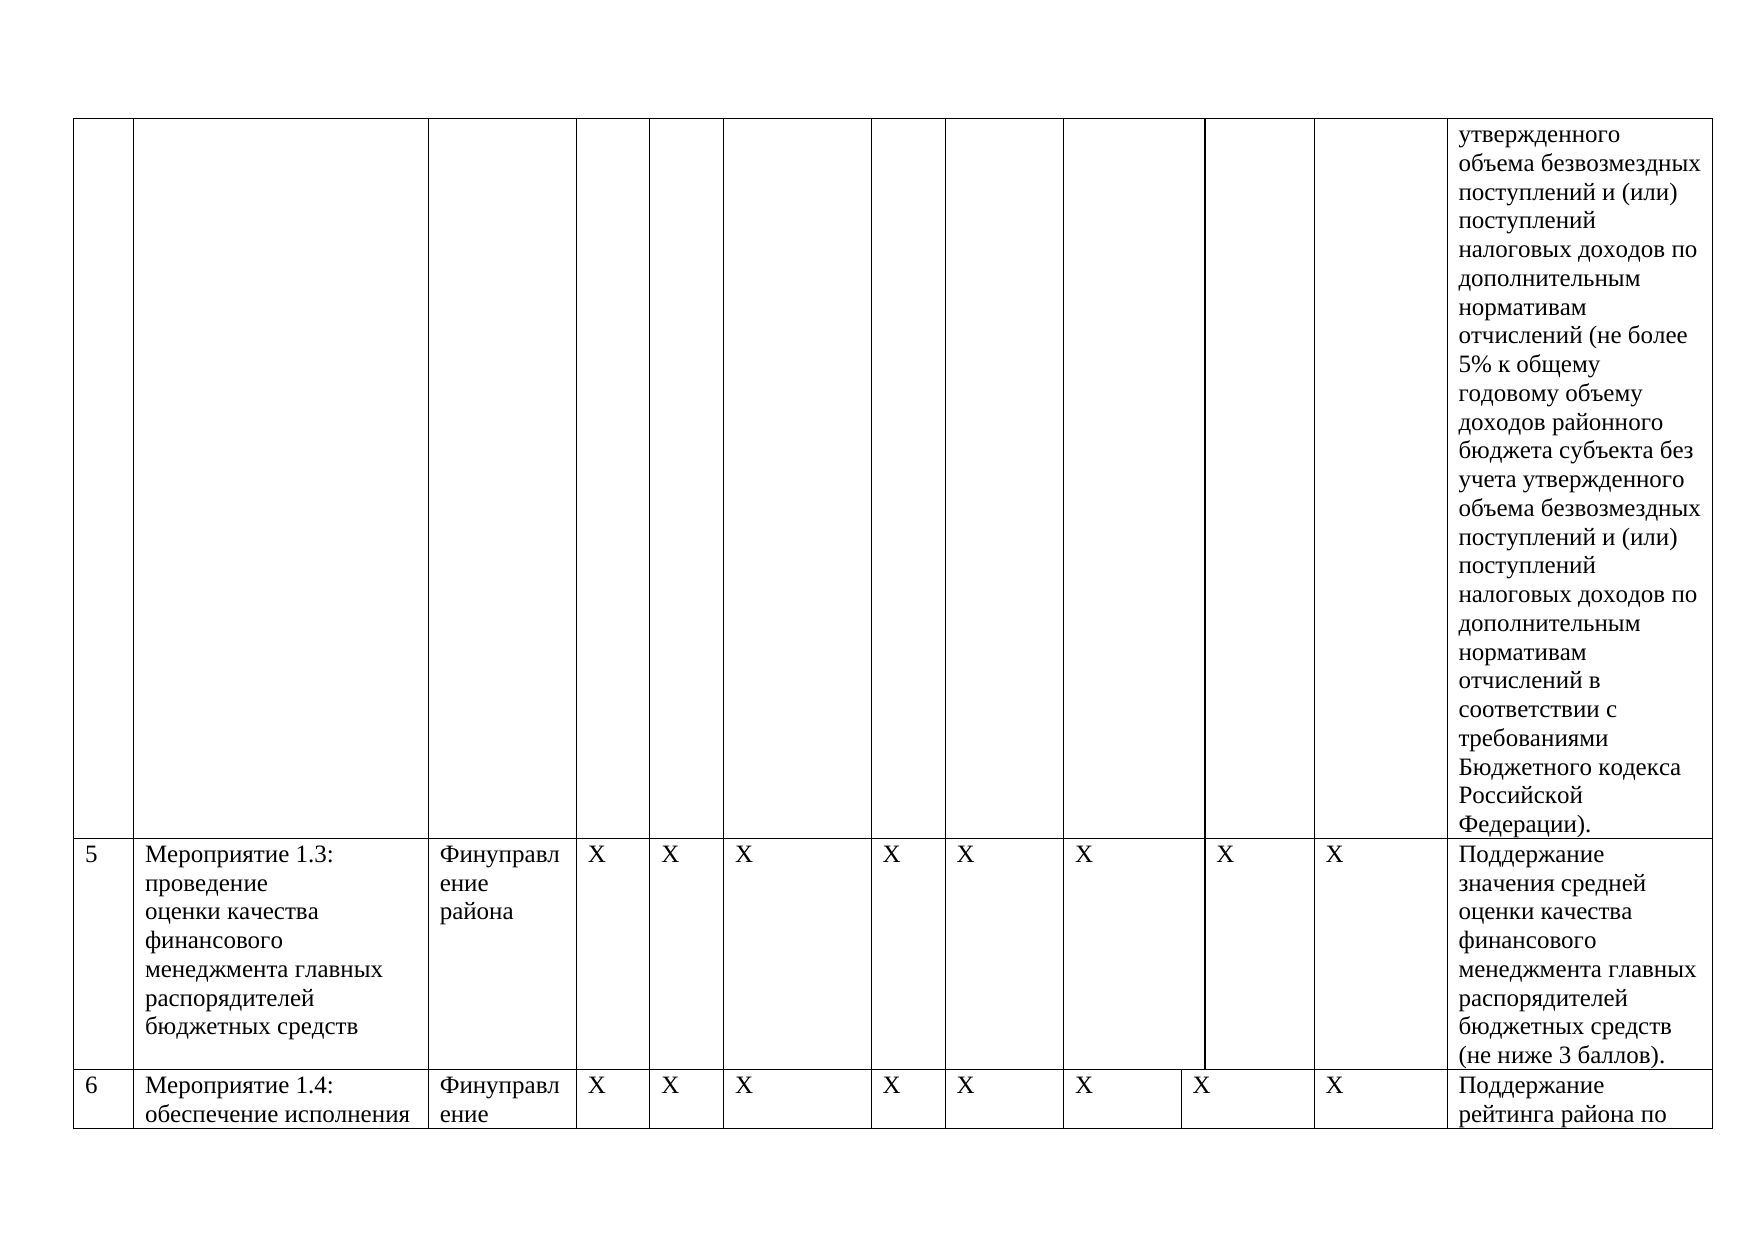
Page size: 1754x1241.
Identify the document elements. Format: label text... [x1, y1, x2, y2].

table_cell Х [1064, 839, 1204, 1069]
table_cell Х [946, 839, 1063, 1069]
table_cell Х [1315, 839, 1447, 1069]
table_cell Мероприятие 1.3: проведение оценки качества финансового менеджмента главных распорядителей бюджетных средств [134, 839, 428, 1069]
table_cell Финуправление района [429, 839, 576, 1069]
table_cell Х [946, 1070, 1063, 1127]
table_cell Поддержание значения средней оценки качества финансового менеджмента главных распорядителей бюджетных средств (не ниже 3 баллов). [1448, 839, 1712, 1069]
table_cell Х [872, 1070, 945, 1127]
table_cell Х [1315, 1070, 1447, 1127]
table_cell Х [650, 839, 723, 1069]
table_cell 6 [74, 1070, 133, 1127]
table_cell Х [577, 1070, 649, 1127]
table_cell Х [872, 839, 945, 1069]
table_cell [429, 1070, 576, 1127]
table_cell Х [1064, 1070, 1181, 1127]
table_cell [1448, 1070, 1712, 1127]
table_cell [134, 1070, 428, 1127]
table_cell Х [577, 839, 649, 1069]
table_cell Х [1182, 1070, 1314, 1127]
table_cell 5 [74, 839, 133, 875]
table_cell Х [650, 1070, 723, 1127]
table_cell [74, 119, 133, 838]
table_cell [74, 875, 133, 1069]
table_cell Х [724, 839, 871, 1069]
table_cell Х [1206, 839, 1314, 1069]
table_cell Х [724, 1070, 871, 1127]
